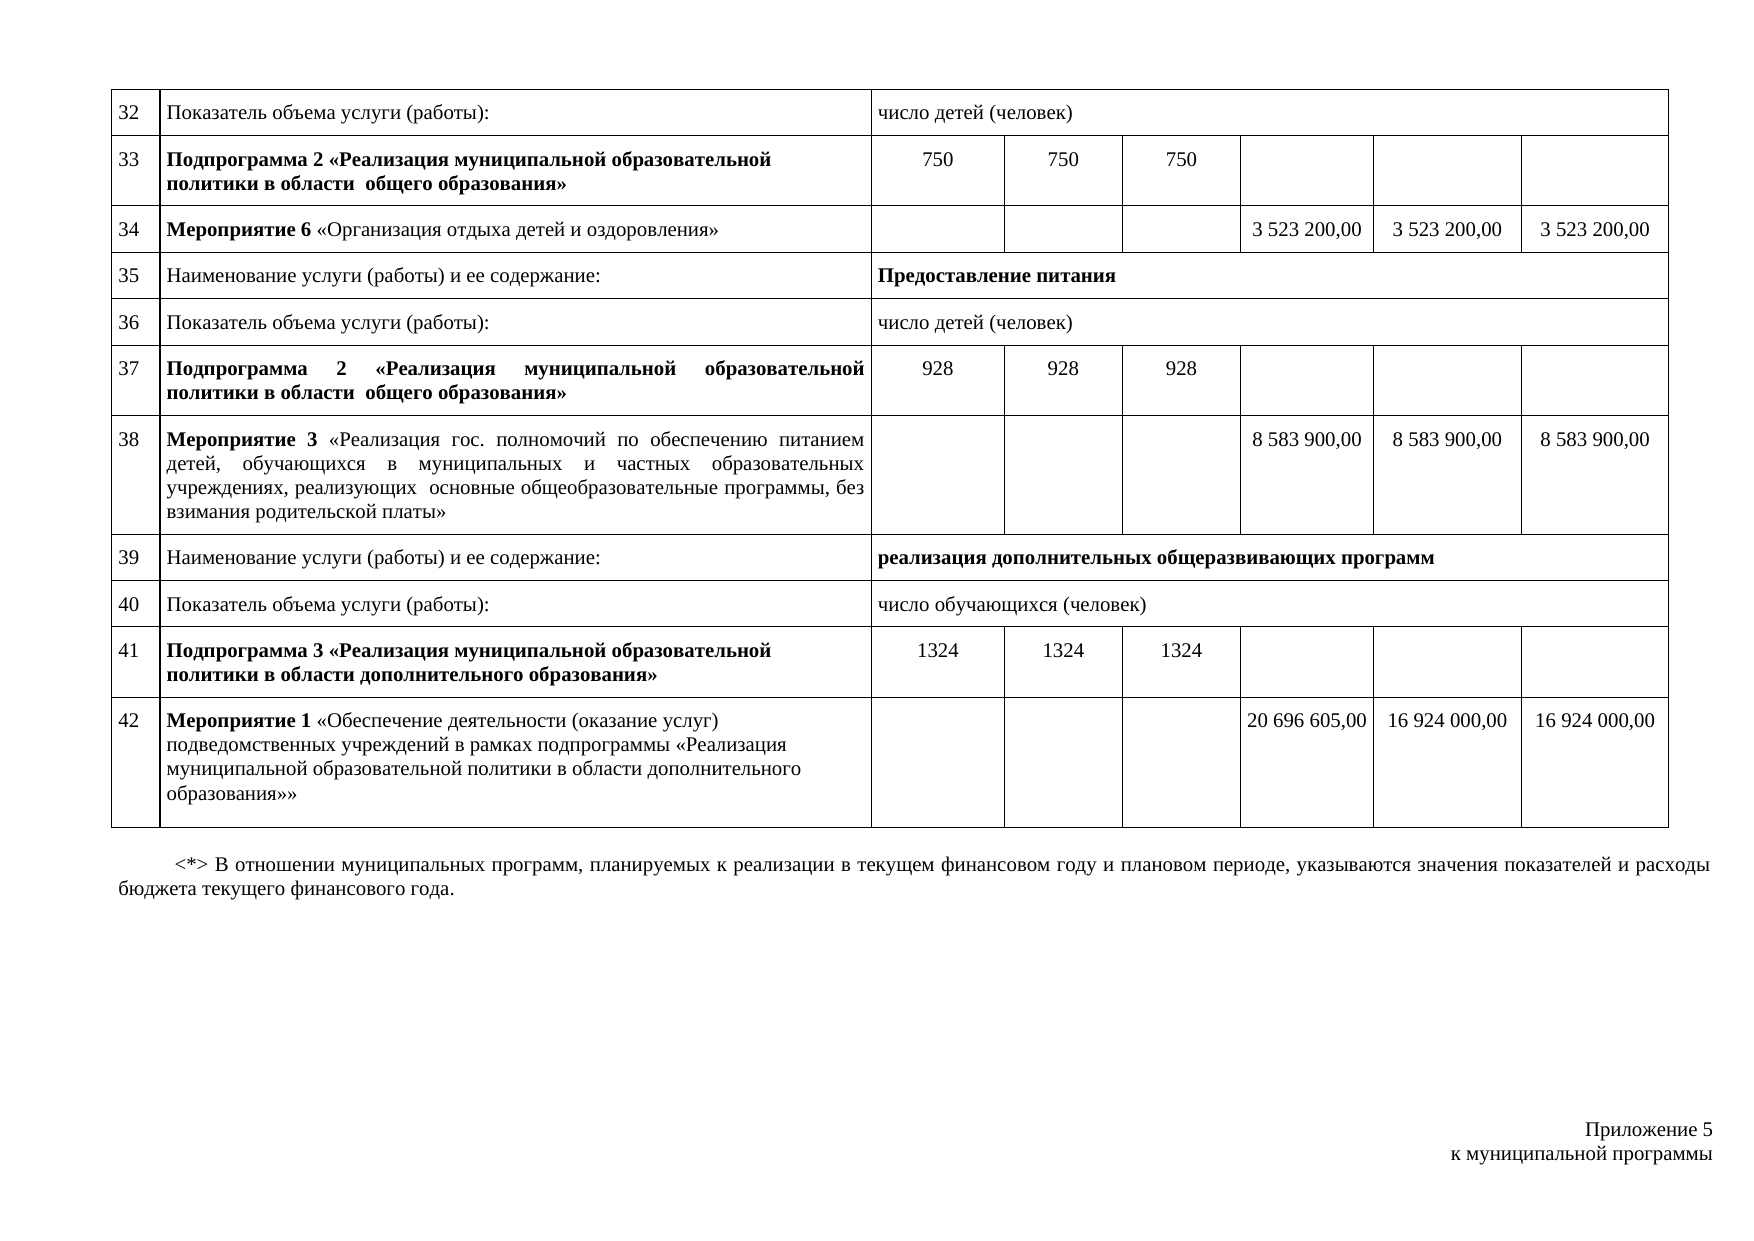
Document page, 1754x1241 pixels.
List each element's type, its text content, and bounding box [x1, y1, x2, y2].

table_cell [872, 206, 1004, 252]
table_cell 750 [872, 136, 1004, 205]
table_cell число детей (человек) [872, 299, 1668, 344]
table_cell 16 924 000,00 [1374, 698, 1521, 827]
table_cell 928 [872, 346, 1004, 415]
table_cell Показатель объема услуги (работы): [161, 90, 871, 135]
table_cell 37 [112, 346, 159, 415]
text <*> В отношении муниципальных программ, планируемых к реализации в текущем финансовом году и плановом периоде, указываются значения показателей и расходы бюджета текущего финансового года. [118, 852, 1713, 900]
table_cell [1123, 698, 1240, 827]
table_cell [1241, 627, 1373, 697]
table_cell Подпрограмма 3 «Реализация муниципальной образовательной политики в области дополнительного образования» [161, 627, 871, 697]
table_cell [1005, 698, 1122, 827]
table_cell [1374, 627, 1521, 697]
table_cell 42 [112, 698, 159, 827]
table_cell 8 583 900,00 [1374, 416, 1521, 533]
table_cell 34 [112, 206, 159, 252]
table_cell 1324 [1123, 627, 1240, 697]
table_cell 1324 [1005, 627, 1122, 697]
table_cell Мероприятие 1 «Обеспечение деятельности (оказание услуг) подведомственных учреждений в рамках подпрограммы «Реализация муниципальной образовательной политики в области дополнительного образования»» [161, 698, 871, 827]
table_cell [1005, 416, 1122, 533]
table_cell 39 [112, 535, 159, 580]
table_cell [1374, 136, 1521, 205]
table_cell 3 523 200,00 [1241, 206, 1373, 252]
table_cell 1324 [872, 627, 1004, 697]
table_cell реализация дополнительных общеразвивающих программ [872, 535, 1668, 580]
table_cell 928 [1005, 346, 1122, 415]
table_cell 36 [112, 299, 159, 344]
table_cell Показатель объема услуги (работы): [161, 299, 871, 344]
table_cell Предоставление питания [872, 253, 1668, 298]
table_cell [1374, 346, 1521, 415]
table_cell 928 [1123, 346, 1240, 415]
table_cell число детей (человек) [872, 90, 1668, 135]
table_cell [1522, 136, 1668, 205]
table_cell 3 523 200,00 [1374, 206, 1521, 252]
table_cell число обучающихся (человек) [872, 581, 1668, 626]
text Приложение 5 [118, 1117, 1713, 1141]
table_cell 40 [112, 581, 159, 626]
table_cell Подпрограмма 2 «Реализация муниципальной образовательной политики в области общего образования» [161, 136, 871, 205]
table_cell Наименование услуги (работы) и ее содержание: [161, 535, 871, 580]
table_cell 3 523 200,00 [1522, 206, 1668, 252]
table_cell [1522, 627, 1668, 697]
table_cell 35 [112, 253, 159, 298]
text к муниципальной программы [118, 1141, 1713, 1165]
table_cell [1241, 346, 1373, 415]
table_cell 750 [1005, 136, 1122, 205]
table_cell [872, 416, 1004, 533]
table_cell Мероприятие 6 «Организация отдыха детей и оздоровления» [161, 206, 871, 252]
table_cell 8 583 900,00 [1522, 416, 1668, 533]
table_cell 38 [112, 416, 159, 533]
table_cell [1005, 206, 1122, 252]
table_cell 8 583 900,00 [1241, 416, 1373, 533]
table_cell [872, 698, 1004, 827]
table_cell Наименование услуги (работы) и ее содержание: [161, 253, 871, 298]
table_cell 33 [112, 136, 159, 205]
table_cell 20 696 605,00 [1241, 698, 1373, 827]
table_cell Показатель объема услуги (работы): [161, 581, 871, 626]
table_cell 41 [112, 627, 159, 697]
table_cell Мероприятие 3 «Реализация гос. полномочий по обеспечению питанием детей, обучающихся в муниципальных и частных образовательных учреждениях, реализующих основные общеобразовательные программы, без взимания родительской платы» [161, 416, 871, 533]
table_cell [1123, 206, 1240, 252]
table_cell [1522, 346, 1668, 415]
table_cell 16 924 000,00 [1522, 698, 1668, 827]
table_cell Подпрограмма 2 «Реализация муниципальной образовательной политики в области общего образования» [161, 346, 871, 415]
table_cell 750 [1123, 136, 1240, 205]
table_cell [1241, 136, 1373, 205]
table_cell 32 [112, 90, 159, 135]
table_cell [1123, 416, 1240, 533]
